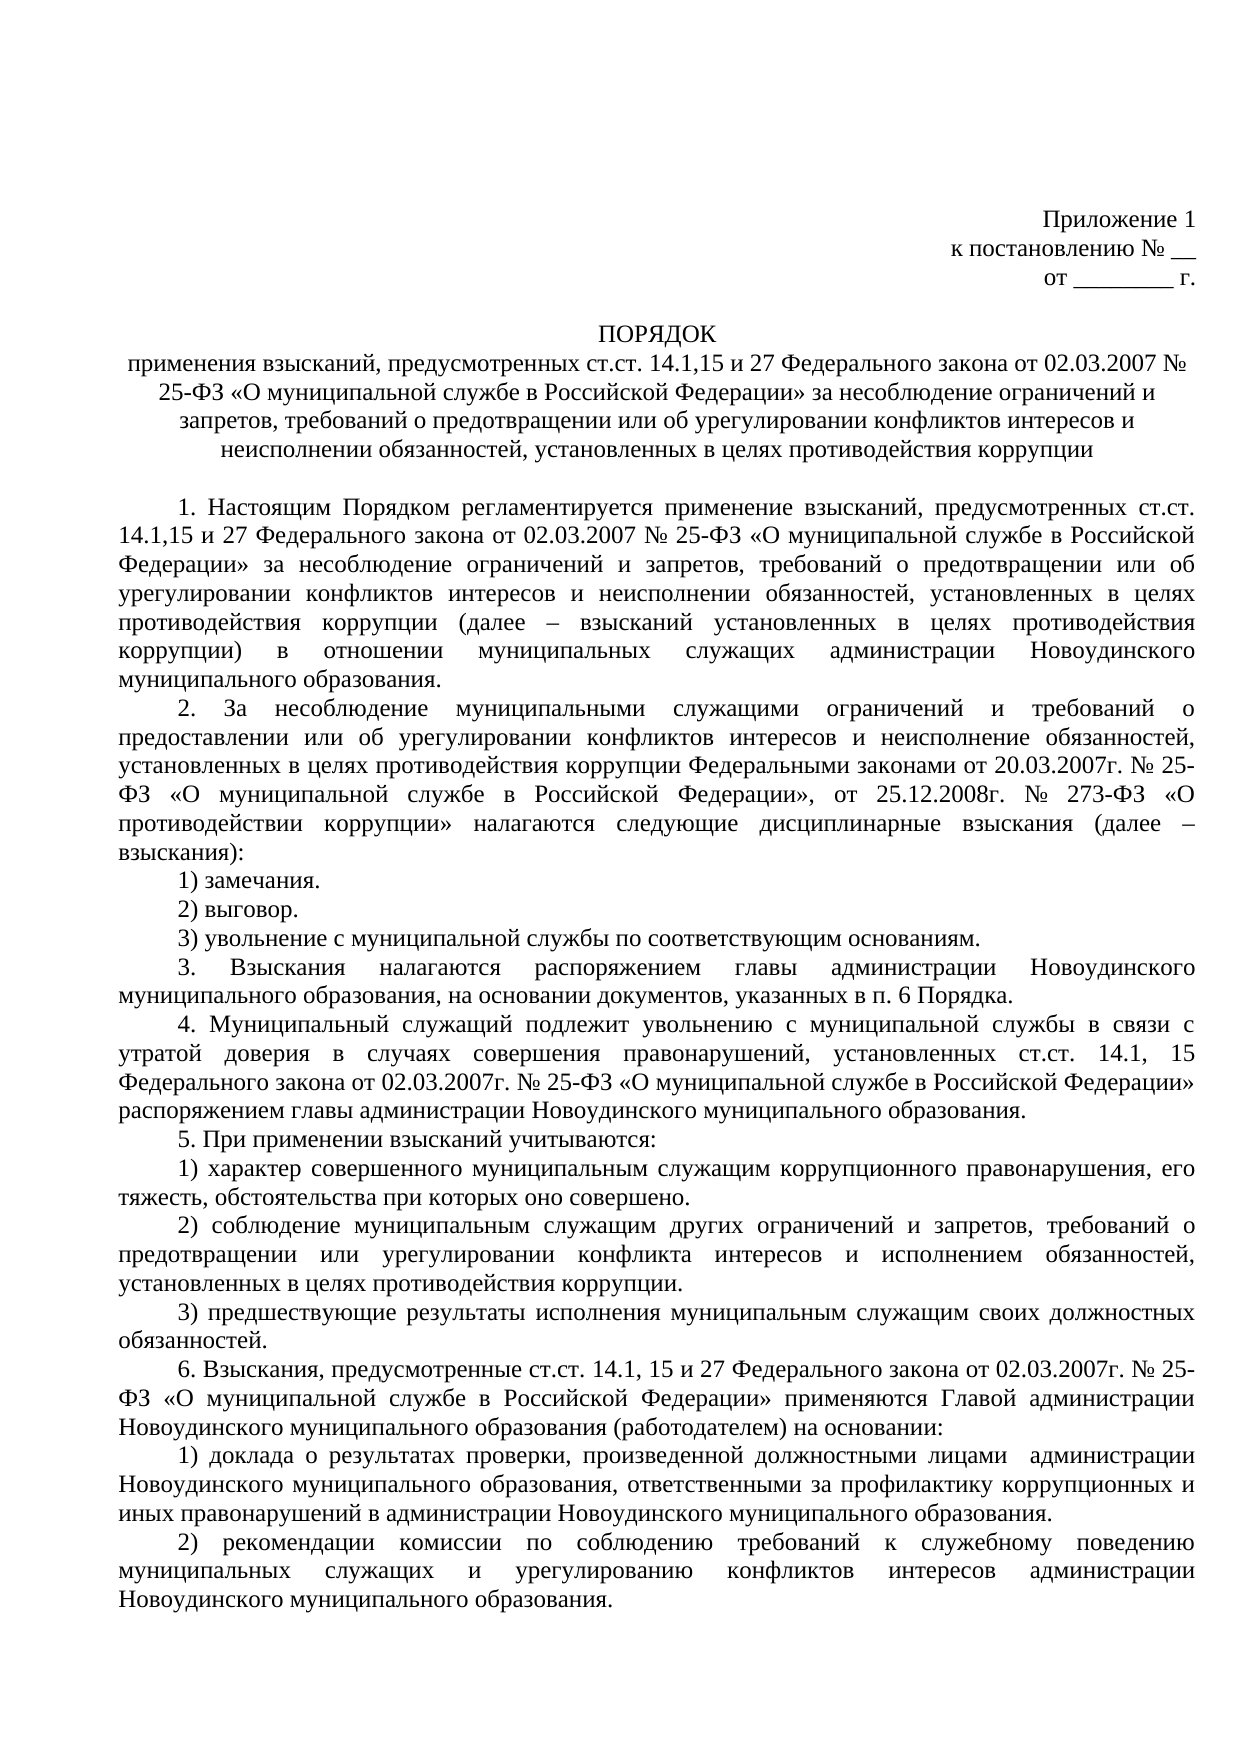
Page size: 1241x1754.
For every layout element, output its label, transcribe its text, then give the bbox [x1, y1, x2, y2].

text к постановлению № __ [118, 233, 1196, 262]
text 4. Муниципальный служащий подлежит увольнению с муниципальной службы в связи с утратой доверия в случаях совершения правонарушений, установленных ст.ст. 14.1, 15 Федерального закона от 02.03.2007г. № 25-ФЗ «О муниципальной службе в Российской Федерации» распоряжением главы администрации Новоудинского муниципального образования. [118, 1009, 1196, 1124]
text ПОРЯДОК [118, 319, 1196, 348]
text 3) увольнение с муниципальной службы по соответствующим основаниям. [118, 923, 1196, 952]
text 2) рекомендации комиссии по соблюдению требований к служебному поведению муниципальных служащих и урегулированию конфликтов интересов администрации Новоудинского муниципального образования. [118, 1527, 1196, 1613]
text 5. При применении взысканий учитываются: [118, 1124, 1196, 1153]
text 1) доклада о результатах проверки, произведенной должностными лицами администрации Новоудинского муниципального образования, ответственными за профилактику коррупционных и иных правонарушений в администрации Новоудинского муниципального образования. [118, 1441, 1196, 1527]
text применения взысканий, предусмотренных ст.ст. 14.1,15 и 27 Федерального закона от 02.03.2007 № 25-ФЗ «О муниципальной службе в Российской Федерации» за несоблюдение ограничений и запретов, требований о предотвращении или об урегулировании конфликтов интересов и неисполнении обязанностей, установленных в целях противодействия коррупции [118, 348, 1196, 463]
text от ________ г. [118, 262, 1196, 291]
text 3) предшествующие результаты исполнения муниципальным служащим своих должностных обязанностей. [118, 1297, 1196, 1354]
text 2. За несоблюдение муниципальными служащими ограничений и требований о предоставлении или об урегулировании конфликтов интересов и неисполнение обязанностей, установленных в целях противодействия коррупции Федеральными законами от 20.03.2007г. № 25-ФЗ «О муниципальной службе в Российской Федерации», от 25.12.2008г. № 273-ФЗ «О противодействии коррупции» налагаются следующие дисциплинарные взыскания (далее – взыскания): [118, 693, 1196, 866]
text 3. Взыскания налагаются распоряжением главы администрации Новоудинского муниципального образования, на основании документов, указанных в п. 6 Порядка. [118, 952, 1196, 1009]
text 6. Взыскания, предусмотренные ст.ст. 14.1, 15 и 27 Федерального закона от 02.03.2007г. № 25-ФЗ «О муниципальной службе в Российской Федерации» применяются Главой администрации Новоудинского муниципального образования (работодателем) на основании: [118, 1354, 1196, 1441]
text Приложение 1 [118, 204, 1196, 233]
text 2) соблюдение муниципальным служащим других ограничений и запретов, требований о предотвращении или урегулировании конфликта интересов и исполнением обязанностей, установленных в целях противодействия коррупции. [118, 1211, 1196, 1297]
text 1) замечания. [118, 866, 1196, 894]
text 1) характер совершенного муниципальным служащим коррупционного правонарушения, его тяжесть, обстоятельства при которых оно совершено. [118, 1153, 1196, 1211]
text 2) выговор. [118, 894, 1196, 923]
text 1. Настоящим Порядком регламентируется применение взысканий, предусмотренных ст.ст. 14.1,15 и 27 Федерального закона от 02.03.2007 № 25-ФЗ «О муниципальной службе в Российской Федерации» за несоблюдение ограничений и запретов, требований о предотвращении или об урегулировании конфликтов интересов и неисполнении обязанностей, установленных в целях противодействия коррупции (далее – взысканий установленных в целях противодействия коррупции) в отношении муниципальных служащих администрации Новоудинского муниципального образования. [118, 492, 1196, 693]
